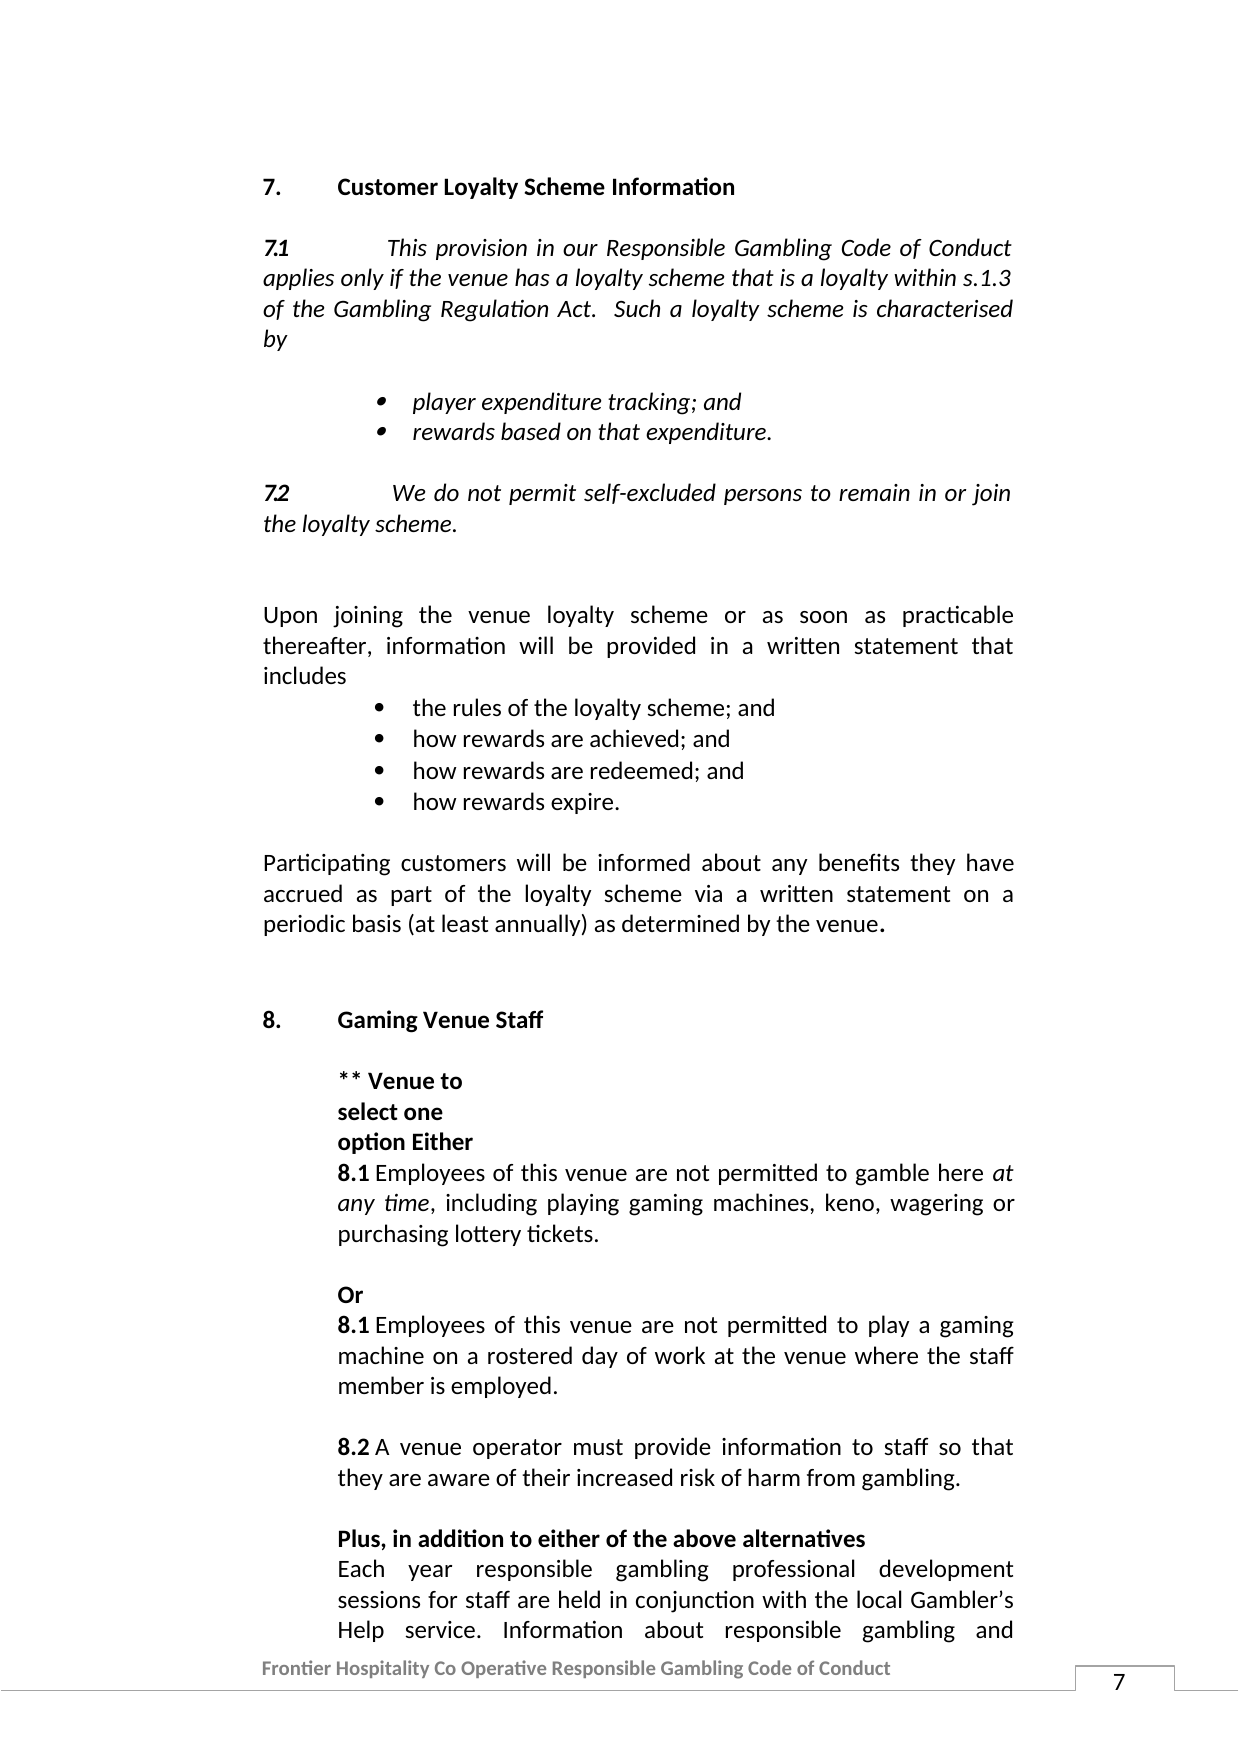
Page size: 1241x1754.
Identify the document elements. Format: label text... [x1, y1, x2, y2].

text 8.2 A venue operator must provide information to staff so that they are aware of their increased risk of harm from gambling. [337, 1432, 1015, 1493]
text ** Venue to select one option Either [337, 1065, 500, 1157]
subtitle Customer Loyalty Scheme Information [262, 171, 1165, 201]
subtitle Or [337, 1279, 1165, 1309]
list how rewards are redeemed; and [375, 754, 1165, 786]
subtitle Plus, in addition to either of the above alternatives [337, 1523, 1165, 1554]
list We do not permit self-excluded persons to remain in or join the loyalty scheme. [263, 477, 1015, 538]
text 8.1 Employees of this venue are not permitted to gamble here at any time, including playing gaming machines, keno, wagering or purchasing lottery tickets. [337, 1157, 1016, 1248]
text Participating customers will be informed about any benefits they have accrued as part of the loyalty scheme via a written statement on a periodic basis (at least annually) as determined by the venue. [263, 847, 1016, 939]
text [337, 1554, 1015, 1645]
list how rewards are achieved; and [375, 722, 1165, 754]
list rewards based on that expenditure. [375, 416, 1165, 447]
subtitle Gaming Venue Staff [262, 1004, 1165, 1035]
list This provision in our Responsible Gambling Code of Conduct applies only if the venue has a loyalty scheme that is a loyalty within s.1.3 of the Gambling Regulation Act. Such a loyalty scheme is characterised by [263, 232, 1015, 354]
list the rules of the loyalty scheme; and [375, 691, 1165, 722]
text 8.1 Employees of this venue are not permitted to play a gaming machine on a rostered day of work at the venue where the staff member is employed. [337, 1309, 1015, 1401]
list player expenditure tracking; and [375, 384, 1165, 416]
list how rewards expire. [375, 786, 1165, 817]
text Upon joining the venue loyalty scheme or as soon as practicable thereafter, information will be provided in a written statement that includes [263, 599, 1015, 691]
